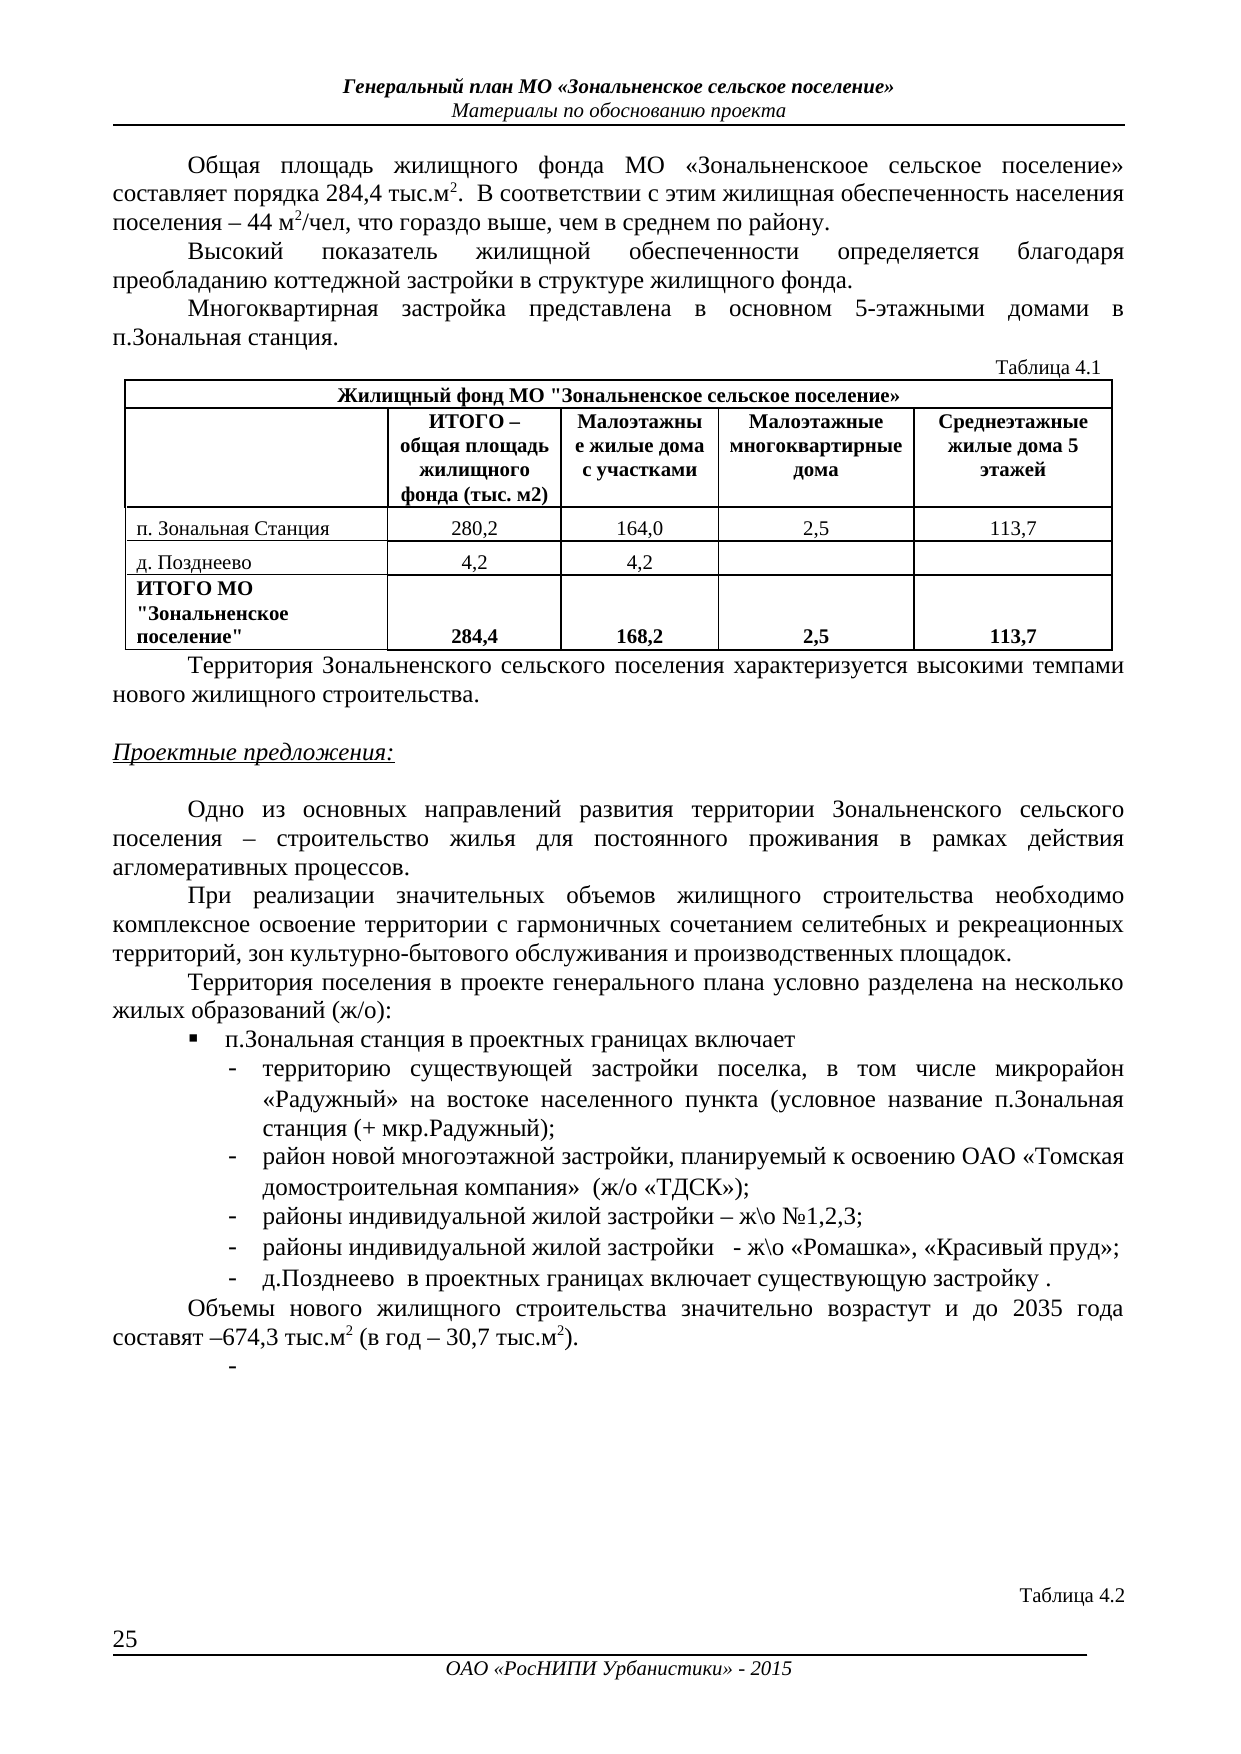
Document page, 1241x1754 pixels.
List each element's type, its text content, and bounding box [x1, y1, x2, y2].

list район новой многоэтажной застройки, планируемый к освоению ОАО «Томская домостроительная компания» (ж/о «ТДСК»); [225, 1141, 1125, 1201]
table_cell 4,2 [388, 542, 560, 574]
table_cell 168,2 [562, 576, 718, 648]
text Проектные предложения: [112, 737, 1125, 766]
list районы индивидуальной жилой застройки - ж\о «Ромашка», «Красивый пруд»; [225, 1232, 1125, 1263]
table_cell Жилищный фонд МО "Зональненское сельское поселение» [126, 381, 1111, 407]
text Общая площадь жилищного фонда МО «Зональненскоое сельское поселение» составляет порядка 284,4 тыс.м2. В соответствии с этим жилищная обеспеченность населения поселения – 44 м2/чел, что гораздо выше, чем в среднем по району. [112, 150, 1125, 236]
table_cell [126, 409, 387, 506]
table_cell ИТОГО – общая площадь жилищного фонда (тыс. м2) [389, 409, 560, 506]
table_cell [719, 542, 913, 574]
list д.Позднеево в проектных границах включает существующую застройку . [225, 1263, 1125, 1293]
table_cell 164,0 [562, 508, 718, 540]
text Таблица 4.2 [112, 1583, 1125, 1607]
text Территория поселения в проекте генерального плана условно разделена на несколько жилых образований (ж/о): [112, 967, 1125, 1024]
list территорию существующей застройки поселка, в том числе микрорайон «Радужный» на востоке населенного пункта (условное название п.Зональная станция (+ мкр.Радужный); [225, 1053, 1125, 1141]
table_cell Среднеэтажные жилые дома 5 этажей [915, 409, 1111, 506]
text При реализации значительных объемов жилищного строительства необходимо комплексное освоение территории с гармоничных сочетанием селитебных и рекреационных территорий, зон культурно-бытового обслуживания и производственных площадок. [112, 881, 1125, 967]
table_cell п. Зональная Станция [126, 507, 387, 540]
table_header Таблица 4.1 [125, 351, 1112, 379]
table_cell ИТОГО МО "Зональненское поселение" [126, 575, 387, 648]
table_cell 280,2 [388, 508, 560, 540]
table_cell 2,5 [719, 576, 913, 648]
table_cell 113,7 [915, 508, 1111, 540]
table_cell Малоэтажные многоквартирные дома [719, 409, 913, 506]
list п.Зональная станция в проектных границах включает [187, 1024, 1125, 1053]
table_cell 2,5 [719, 508, 913, 540]
list районы индивидуальной жилой застройки – ж\о №1,2,3; [225, 1201, 1125, 1232]
table_cell 113,7 [915, 576, 1111, 648]
table_cell 4,2 [562, 542, 718, 574]
text Территория Зональненского сельского поселения характеризуется высокими темпами нового жилищного строительства. [112, 651, 1125, 708]
text Многоквартирная застройка представлена в основном 5-этажными домами в п.Зональная станция. [112, 293, 1125, 351]
table_cell д. Позднеево [126, 541, 387, 574]
table_cell Малоэтажные жилые дома с участками [562, 409, 718, 506]
text Высокий показатель жилищной обеспеченности определяется благодаря преобладанию коттеджной застройки в структуре жилищного фонда. [112, 236, 1125, 293]
table_cell 284,4 [388, 576, 560, 648]
table_cell [915, 542, 1111, 574]
text Объемы нового жилищного строительства значительно возрастут и до 2035 года составят –674,3 тыс.м2 (в год – 30,7 тыс.м2). [112, 1293, 1125, 1351]
text Одно из основных направлений развития территории Зональненского сельского поселения – строительство жилья для постоянного проживания в рамках действия агломеративных процессов. [112, 794, 1125, 881]
